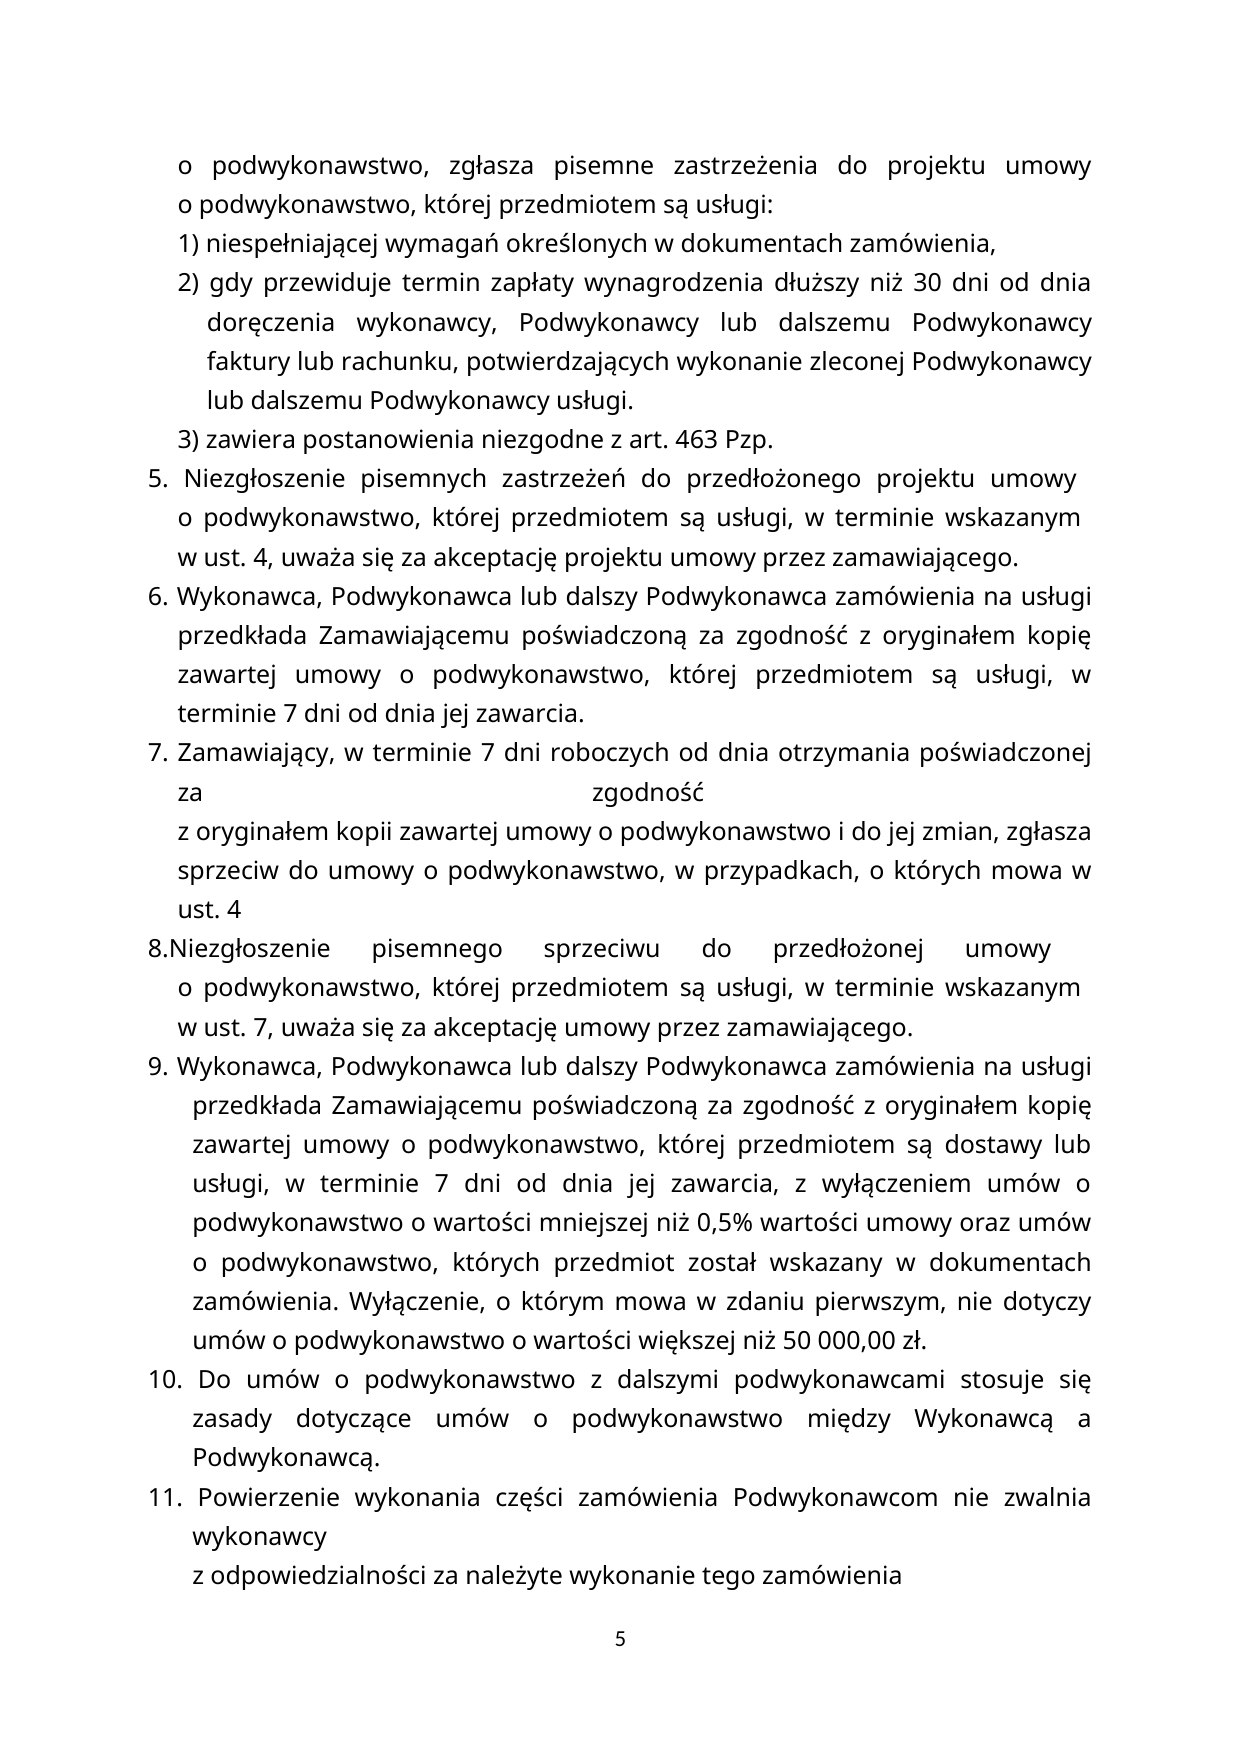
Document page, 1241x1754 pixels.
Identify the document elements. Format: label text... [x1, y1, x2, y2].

text 9. Wykonawca, Podwykonawca lub dalszy Podwykonawca zamówienia na usługi przedkłada Zamawiającemu poświadczoną za zgodność z oryginałem kopię zawartej umowy o podwykonawstwo, której przedmiotem są dostawy lub usługi, w terminie 7 dni od dnia jej zawarcia, z wyłączeniem umów o podwykonawstwo o wartości mniejszej niż 0,5% wartości umowy oraz umów o podwykonawstwo, których przedmiot został wskazany w dokumentach zamówienia. Wyłączenie, o którym mowa w zdaniu pierwszym, nie dotyczy umów o podwykonawstwo o wartości większej niż 50 000,00 zł. [148, 1048, 1093, 1357]
text 3) zawiera postanowienia niezgodne z art. 463 Pzp. [148, 422, 1093, 456]
text 8.Niezgłoszenie pisemnego sprzeciwu do przedłożonej umowy o podwykonawstwo, której przedmiotem są usługi, w terminie wskazanym w ust. 7, uważa się za akceptację umowy przez zamawiającego. [148, 931, 1093, 1043]
text 7. Zamawiający, w terminie 7 dni roboczych od dnia otrzymania poświadczonej za zgodność z oryginałem kopii zawartej umowy o podwykonawstwo i do jej zmian, zgłasza sprzeciw do umowy o podwykonawstwo, w przypadkach, o których mowa w ust. 4 [148, 735, 1093, 926]
text 1) niespełniającej wymagań określonych w dokumentach zamówienia, [148, 226, 1093, 260]
text 2) gdy przewiduje termin zapłaty wynagrodzenia dłuższy niż 30 dni od dnia doręczenia wykonawcy, Podwykonawcy lub dalszemu Podwykonawcy faktury lub rachunku, potwierdzających wykonanie zleconej Podwykonawcy lub dalszemu Podwykonawcy usługi. [177, 265, 1093, 417]
text 6. Wykonawca, Podwykonawca lub dalszy Podwykonawca zamówienia na usługi przedkłada Zamawiającemu poświadczoną za zgodność z oryginałem kopię zawartej umowy o podwykonawstwo, której przedmiotem są usługi, w terminie 7 dni od dnia jej zawarcia. [148, 578, 1093, 730]
text 11. Powierzenie wykonania części zamówienia Podwykonawcom nie zwalnia wykonawcy z odpowiedzialności za należyte wykonanie tego zamówienia [148, 1479, 1093, 1592]
text 10. Do umów o podwykonawstwo z dalszymi podwykonawcami stosuje się zasady dotyczące umów o podwykonawstwo między Wykonawcą a Podwykonawcą. [148, 1362, 1093, 1474]
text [148, 148, 1093, 221]
text 5. Niezgłoszenie pisemnych zastrzeżeń do przedłożonego projektu umowy o podwykonawstwo, której przedmiotem są usługi, w terminie wskazanym w ust. 4, uważa się za akceptację projektu umowy przez zamawiającego. [148, 461, 1093, 573]
